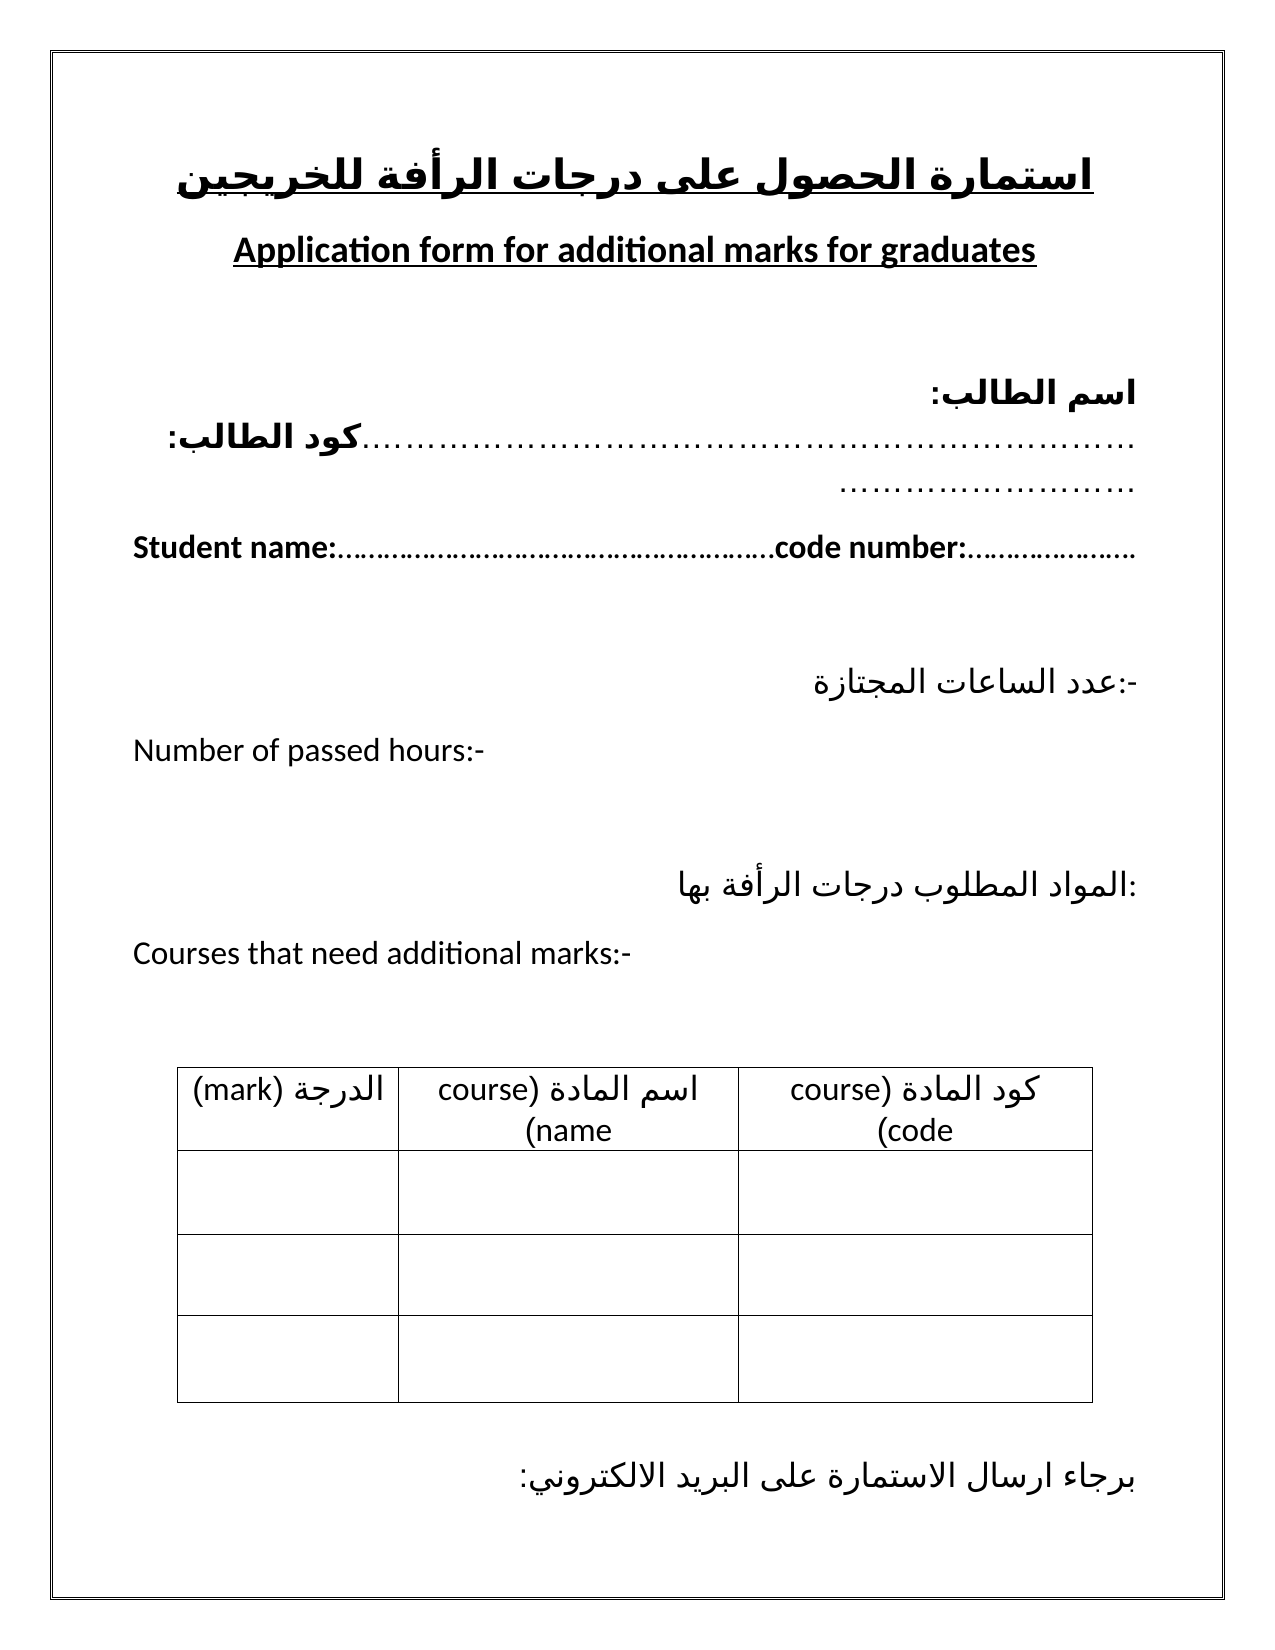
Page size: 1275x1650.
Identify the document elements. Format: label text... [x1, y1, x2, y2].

text استمارة الحصول على درجات الرأفة للخريجين [133, 150, 1137, 198]
table_cell [178, 1235, 398, 1314]
table_cell [739, 1235, 1092, 1314]
table_cell [178, 1316, 398, 1402]
text Courses that need additional marks:- [133, 932, 1137, 973]
text المواد المطلوب درجات الرأفة بها: [133, 864, 1137, 905]
text Application form for additional marks for graduates [133, 226, 1137, 272]
text Number of passed hours:- [133, 729, 1137, 770]
text عدد الساعات المجتازة:- [133, 662, 1137, 702]
text Student name:…………………………………………………code number:…………………. [133, 526, 1137, 567]
table_header كود المادة (course code) [739, 1068, 1092, 1150]
table_cell [399, 1316, 738, 1402]
text برجاء ارسال الاستمارة على البريد الالكتروني: [133, 1456, 1137, 1495]
table_cell [739, 1151, 1092, 1234]
table_cell [178, 1151, 398, 1234]
text اسم الطالب:…………………………………………………………….كود الطالب:……………………… [133, 373, 1137, 500]
table_header الدرجة (mark) [178, 1068, 398, 1150]
table_cell [399, 1235, 738, 1314]
table_cell [399, 1151, 738, 1234]
table_cell [739, 1316, 1092, 1402]
table_header اسم المادة (course name) [399, 1068, 738, 1150]
